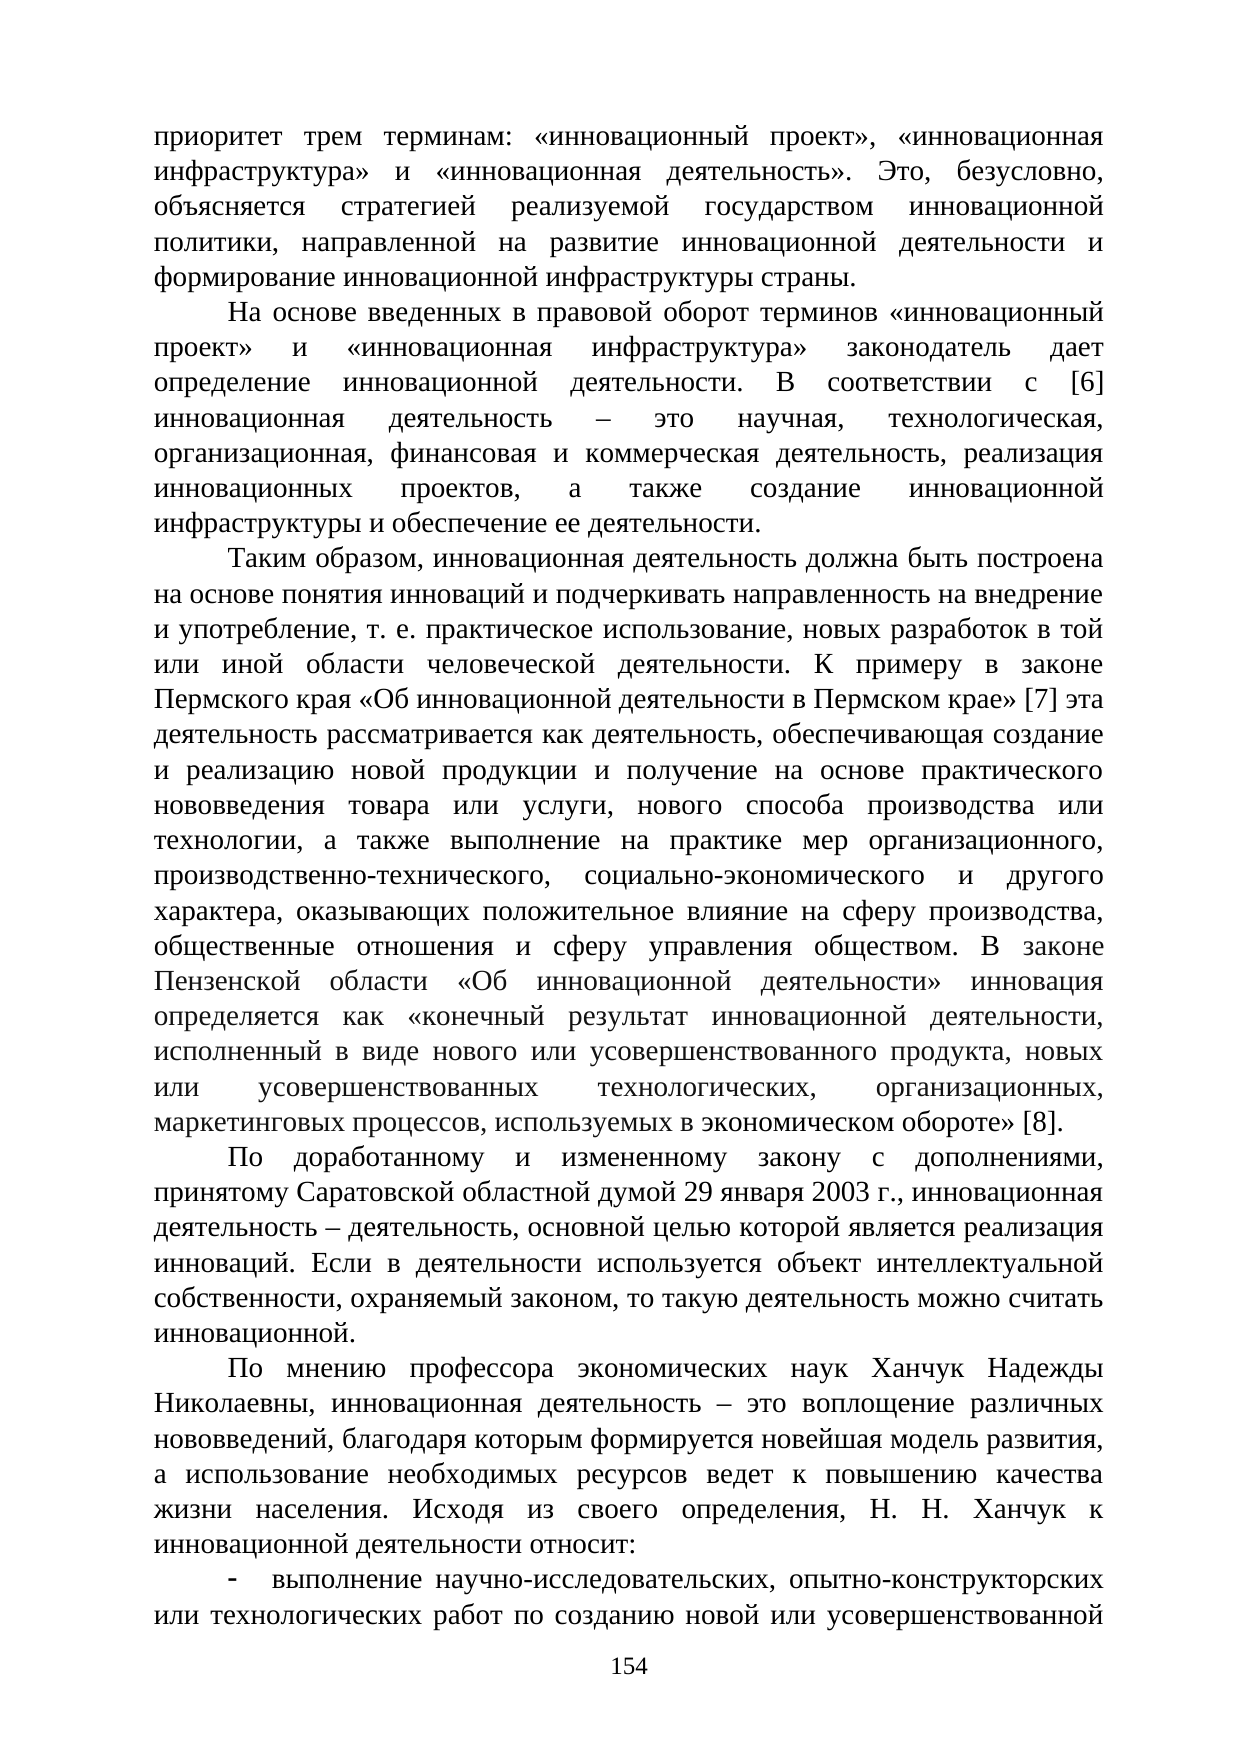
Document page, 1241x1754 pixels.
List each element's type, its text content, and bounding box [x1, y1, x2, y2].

text По мнению профессора экономических наук Ханчук Надежды Николаевны, инновационная деятельность – это воплощение различных нововведений, благодаря которым формируется новейшая модель развития, а использование необходимых ресурсов ведет к повышению качества жизни населения. Исходя из своего определения, Н. Н. Ханчук к инновационной деятельности относит: [153, 1518, 1104, 1560]
text По мнению профессора экономических наук Ханчук Надежды Николаевны, инновационная деятельность – это воплощение различных нововведений, благодаря которым формируется новейшая модель развития, а использование необходимых ресурсов ведет к повышению качества жизни населения. Исходя из своего определения, Н. Н. Ханчук к инновационной деятельности относит: [153, 1350, 1104, 1517]
text На основе введенных в правовой оборот терминов «инновационный проект» и «инновационная инфраструктура» законодатель дает определение инновационной деятельности. В соответствии с [6] инновационная деятельность – это научная, технологическая, организационная, финансовая и коммерческая деятельность, реализация инновационных проектов, а также создание инновационной инфраструктуры и обеспечение ее деятельности. [153, 294, 1104, 539]
text Таким образом, инновационная деятельность должна быть построена на основе понятия инноваций и подчеркивать направленность на внедрение и употребление, т. е. практическое использование, новых разработок в той или иной области человеческой деятельности. К примеру в законе Пермского края «Об инновационной деятельности в Пермском крае» [7] эта деятельность рассматривается как деятельность, обеспечивающая создание и реализацию новой продукции и получение на основе практического нововведения товара или услуги, нового способа производства или технологии, а также выполнение на практике мер организационного, производственно-технического, социально-экономического и другого характера, оказывающих положительное влияние на сферу производства, общественные отношения и сферу управления обществом. В законе Пензенской области «Об инновационной деятельности» инновация определяется как «конечный результат инновационной деятельности, исполненный в виде нового или усовершенствованного продукта, новых или усовершенствованных технологических, организационных, маркетинговых процессов, используемых в экономическом обороте» [8]. [153, 920, 1104, 1137]
text По доработанному и измененному закону с дополнениями, принятому Саратовской областной думой 29 января 2003 г., инновационная деятельность – деятельность, основной целью которой является реализация инноваций. Если в деятельности используется объект интеллектуальной собственности, охраняемый законом, то такую деятельность можно считать инновационной. [153, 1139, 1104, 1349]
text Таким образом, инновационная деятельность должна быть построена на основе понятия инноваций и подчеркивать направленность на внедрение и употребление, т. е. практическое использование, новых разработок в той или иной области человеческой деятельности. К примеру в законе Пермского края «Об инновационной деятельности в Пермском крае» [7] эта деятельность рассматривается как деятельность, обеспечивающая создание и реализацию новой продукции и получение на основе практического нововведения товара или услуги, нового способа производства или технологии, а также выполнение на практике мер организационного, производственно-технического, социально-экономического и другого характера, оказывающих положительное влияние на сферу производства, общественные отношения и сферу управления обществом. В законе Пензенской области «Об инновационной деятельности» инновация определяется как «конечный результат инновационной деятельности, исполненный в виде нового или усовершенствованного продукта, новых или усовершенствованных технологических, организационных, маркетинговых процессов, используемых в экономическом обороте» [8]. [153, 541, 1104, 742]
